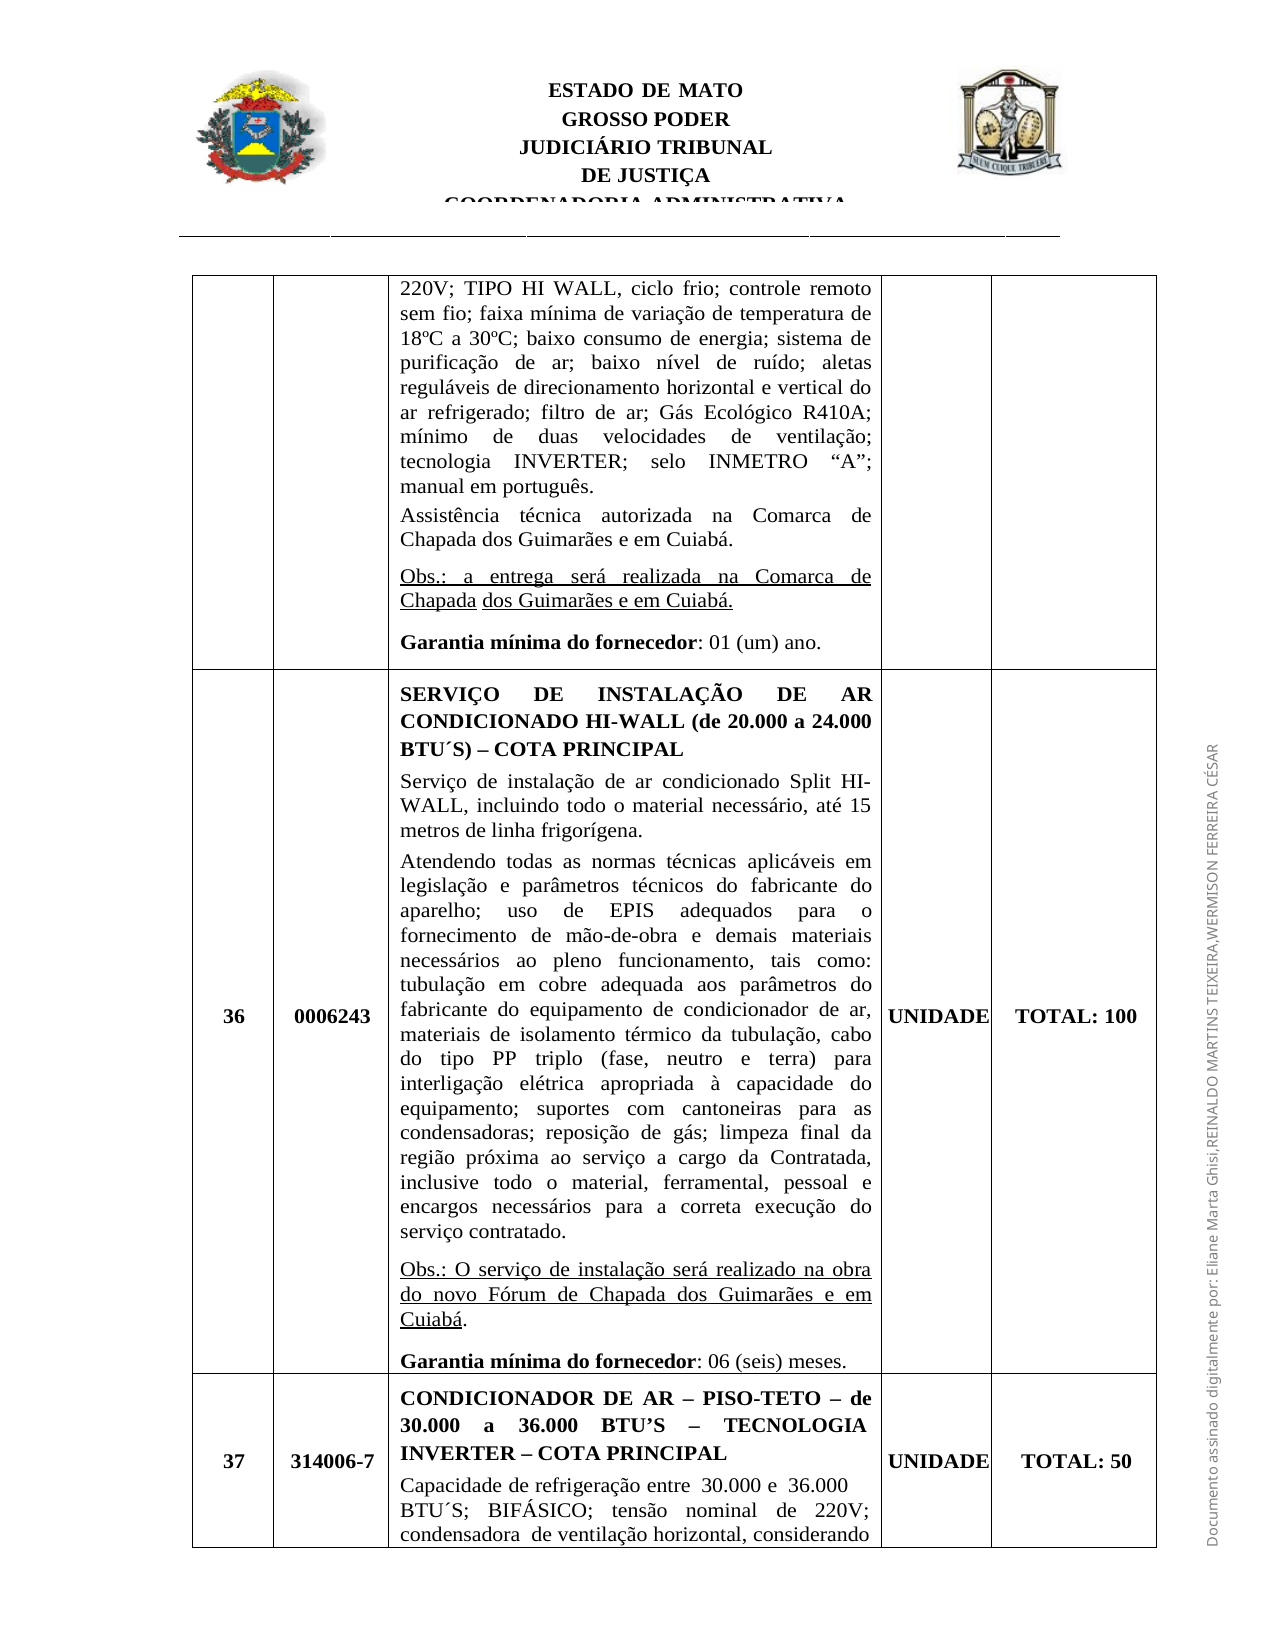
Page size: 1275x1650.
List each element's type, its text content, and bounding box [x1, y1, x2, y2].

table_cell UNIDADE [882, 1374, 991, 1547]
table_header [193, 276, 273, 668]
table_cell 0006243 [274, 670, 388, 1373]
table_header [882, 276, 991, 668]
table_cell CONDICIONADOR DE AR – PISO-TETO – de 30.000 a 36.000 BTU’S – TECNOLOGIA INVERTER – COTA PRINCIPAL Capacidade de refrigeração entre 30.000 e 36.000 BTU´S; BIFÁSICO; tensão nominal de 220V; condensadora de ventilação horizontal, considerando [389, 1374, 881, 1547]
table_cell 36 [193, 670, 273, 1373]
table_header [274, 276, 388, 668]
picture [195, 70, 327, 186]
table_cell TOTAL: 100 [992, 670, 1156, 1373]
table_cell 314006-7 [274, 1374, 388, 1547]
picture [948, 65, 1068, 180]
table_cell 37 [193, 1374, 273, 1547]
table_cell UNIDADE [882, 670, 991, 1373]
table_cell SERVIÇO DE INSTALAÇÃO DE AR CONDICIONADO HI-WALL (de 20.000 a 24.000 BTU´S) – COTA PRINCIPAL Serviço de instalação de ar condicionado Split HI- WALL, incluindo todo o material necessário, até 15 metros de linha frigorígena. Atendendo todas as normas técnicas aplicáveis em legislação e parâmetros técnicos do fabricante do aparelho; uso de EPIS adequados para o fornecimento de mão-de-obra e demais materiais necessários ao pleno funcionamento, tais como: tubulação em cobre adequada aos parâmetros do fabricante do equipamento de condicionador de ar, materiais de isolamento térmico da tubulação, cabo do tipo PP triplo (fase, neutro e terra) para interligação elétrica apropriada à capacidade do equipamento; suportes com cantoneiras para as condensadoras; reposição de gás; limpeza final da região próxima ao serviço a cargo da Contratada, inclusive todo o material, ferramental, pessoal e encargos necessários para a correta execução do serviço contratado. Obs.: O serviço de instalação será realizado na obra do novo Fórum de Chapada dos Guimarães e em Cuiabá. Garantia mínima do fornecedor: 06 (seis) meses. [389, 670, 881, 1373]
table_header [992, 276, 1156, 668]
table_cell TOTAL: 50 [992, 1374, 1156, 1547]
table_header 220V; TIPO HI WALL, ciclo frio; controle remoto sem fio; faixa mínima de variação de temperatura de 18ºC a 30ºC; baixo consumo de energia; sistema de purificação de ar; baixo nível de ruído; aletas reguláveis de direcionamento horizontal e vertical do ar refrigerado; filtro de ar; Gás Ecológico R410A; mínimo de duas velocidades de ventilação; tecnologia INVERTER; selo INMETRO “A”; manual em português. Assistência técnica autorizada na Comarca de Chapada dos Guimarães e em Cuiabá. Obs.: a entrega será realizada na Comarca de Chapada dos Guimarães e em Cuiabá. Garantia mínima do fornecedor: 01 (um) ano. [389, 276, 881, 668]
